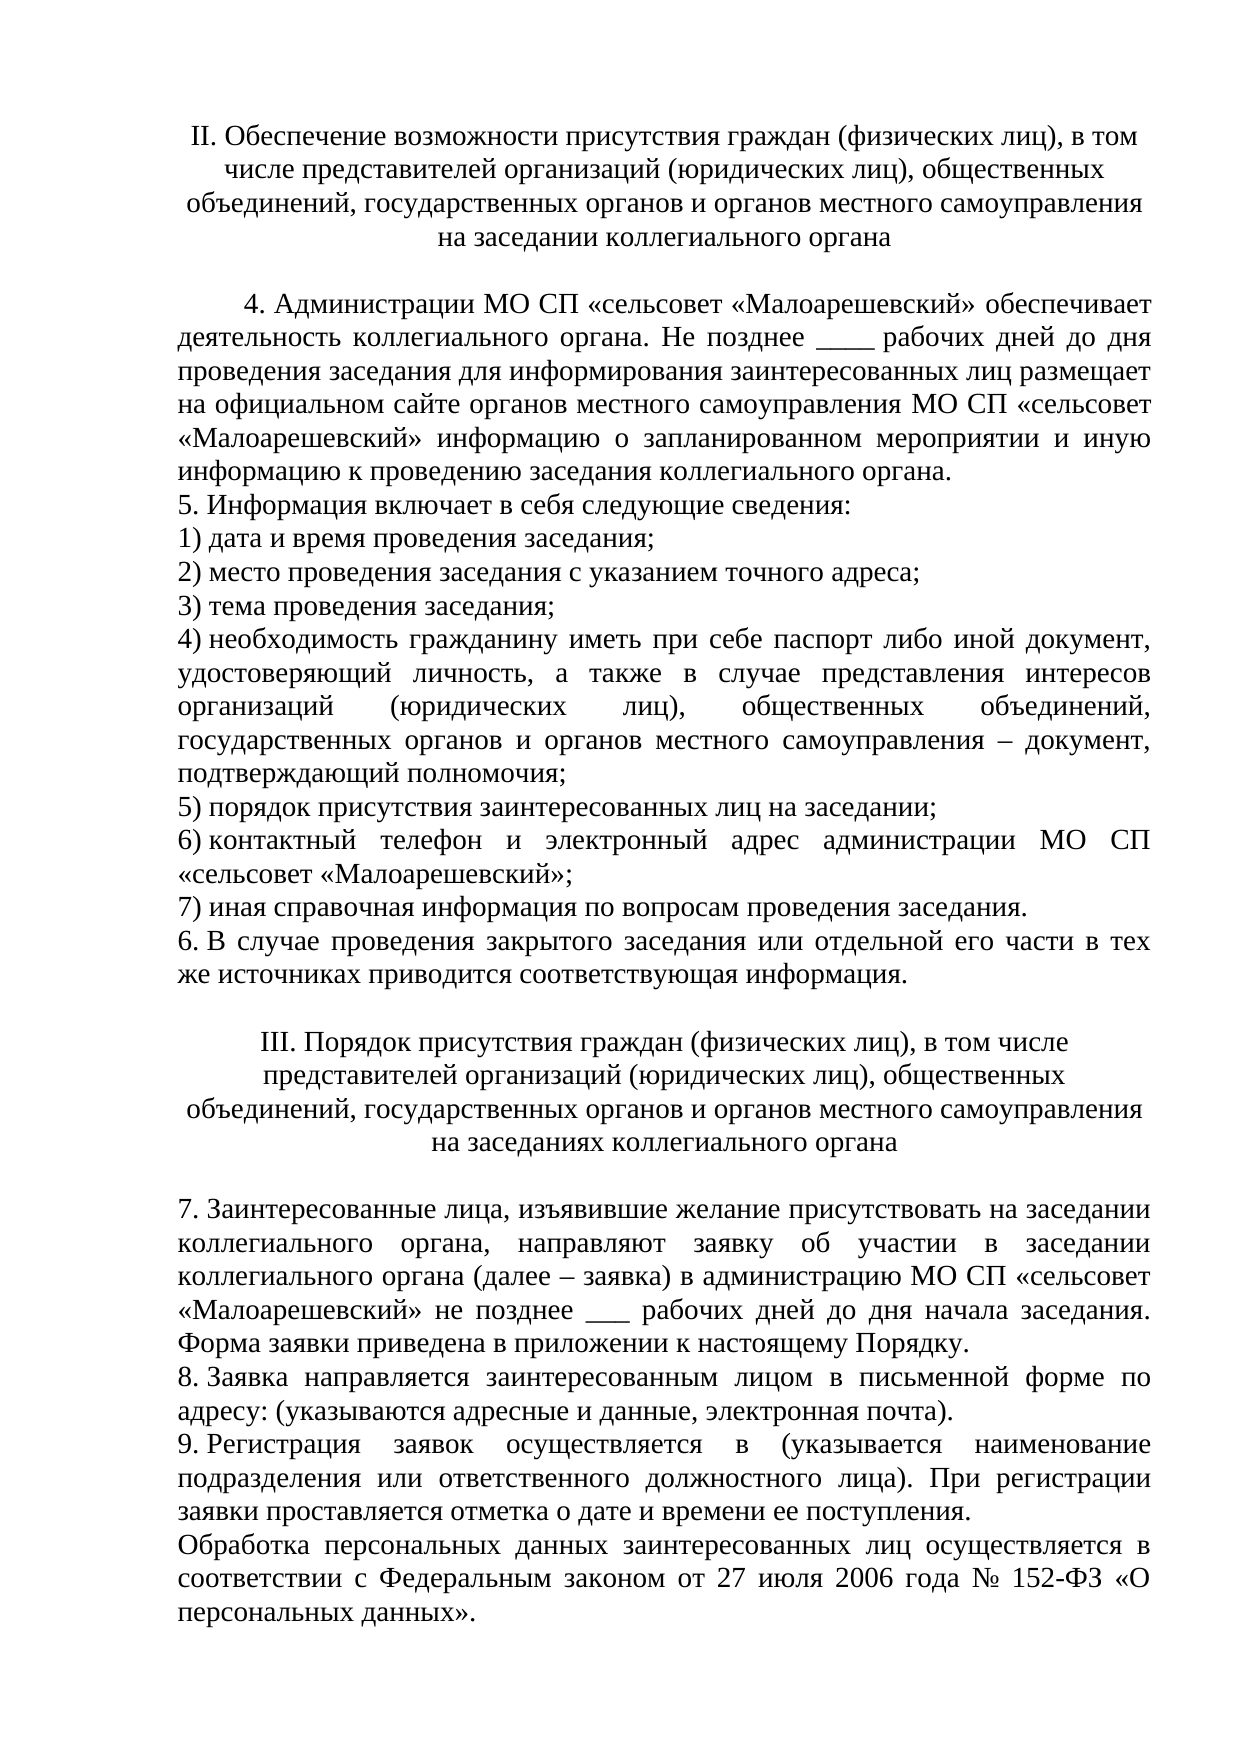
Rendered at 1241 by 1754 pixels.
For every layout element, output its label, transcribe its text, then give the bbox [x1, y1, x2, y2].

text 5) порядок присутствия заинтересованных лиц на заседании; [177, 789, 1152, 822]
text 4. Администрации МО СП «сельсовет «Малоарешевский» обеспечивает деятельность коллегиального органа. Не позднее ____ рабочих дней до дня проведения заседания для информирования заинтересованных лиц размещает на официальном сайте органов местного самоуправления МО СП «сельсовет «Малоарешевский» информацию о запланированном мероприятии и иную информацию к проведению заседания коллегиального органа. [177, 286, 1152, 487]
text 1) дата и время проведения заседания; [177, 521, 1152, 554]
text II. Обеспечение возможности присутствия граждан (физических лиц), в том числе представителей организаций (юридических лиц), общественных объединений, государственных органов и органов местного самоуправления на заседании коллегиального органа [177, 118, 1152, 252]
text 5. Информация включает в себя следующие сведения: [177, 487, 1152, 521]
text 7. Заинтересованные лица, изъявившие желание присутствовать на заседании коллегиального органа, направляют заявку об участии в заседании коллегиального органа (далее – заявка) в администрацию МО СП «сельсовет «Малоарешевский» не позднее ___ рабочих дней до дня начала заседания. Форма заявки приведена в приложении к настоящему Порядку. [177, 1191, 1152, 1359]
text 3) тема проведения заседания; [177, 588, 1152, 621]
text 6) контактный телефон и электронный адрес администрации МО СП «сельсовет «Малоарешевский»; [177, 822, 1152, 889]
text 7) иная справочная информация по вопросам проведения заседания. [177, 889, 1152, 923]
text 4) необходимость гражданину иметь при себе паспорт либо иной документ, удостоверяющий личность, а также в случае представления интересов организаций (юридических лиц), общественных объединений, государственных органов и органов местного самоуправления – документ, подтверждающий полномочия; [177, 621, 1152, 789]
text 2) место проведения заседания с указанием точного адреса; [177, 554, 1152, 588]
text 6. В случае проведения закрытого заседания или отдельной его части в тех же источниках приводится соответствующая информация. [177, 923, 1152, 990]
text III. Порядок присутствия граждан (физических лиц), в том числе представителей организаций (юридических лиц), общественных объединений, государственных органов и органов местного самоуправления на заседаниях коллегиального органа [177, 1024, 1152, 1158]
text Обработка персональных данных заинтересованных лиц осуществляется в соответствии с Федеральным законом от 27 июля 2006 года № 152-ФЗ «О персональных данных». [177, 1527, 1152, 1627]
text 8. Заявка направляется заинтересованным лицом в письменной форме по адресу: (указываются адресные и данные, электронная почта). [177, 1359, 1152, 1426]
text 9. Регистрация заявок осуществляется в (указывается наименование подразделения или ответственного должностного лица). При регистрации заявки проставляется отметка о дате и времени ее поступления. [177, 1426, 1152, 1527]
